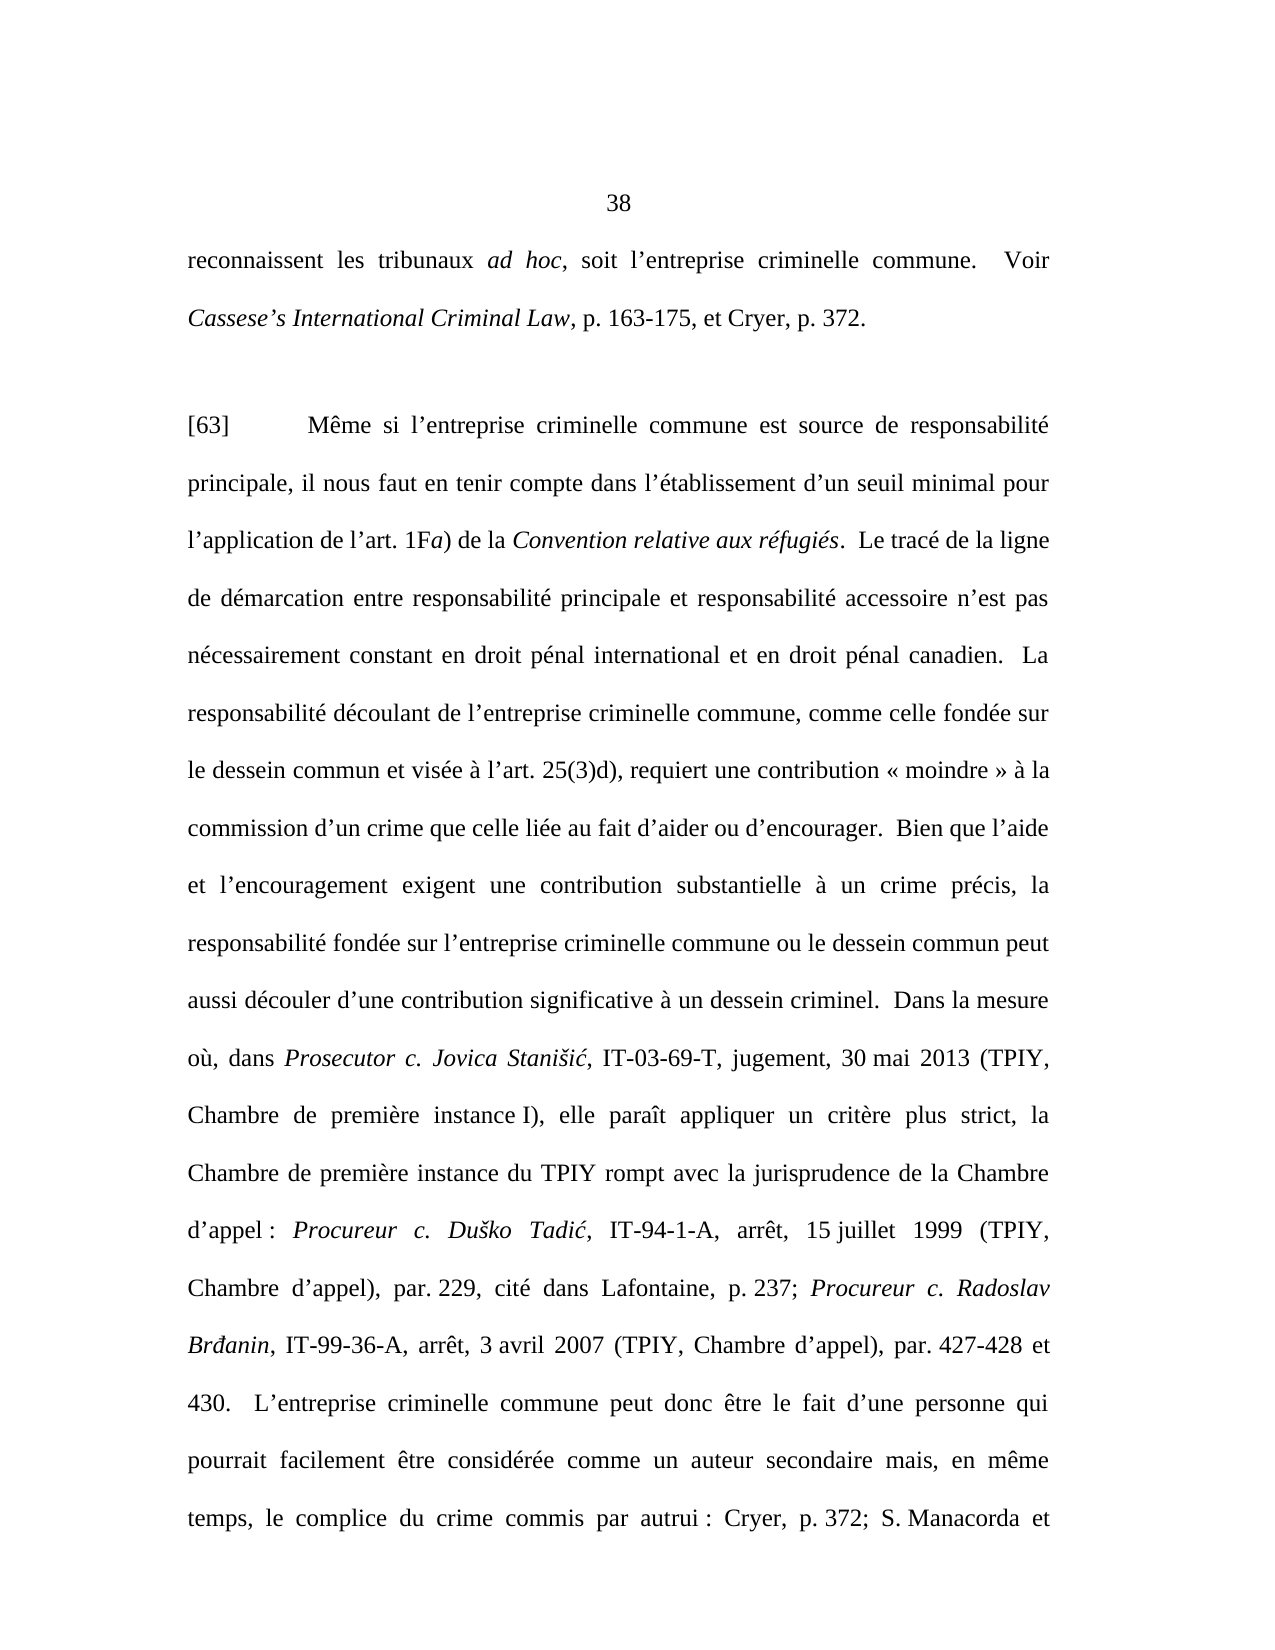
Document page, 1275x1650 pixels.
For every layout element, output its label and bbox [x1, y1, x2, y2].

text [187, 410, 1050, 1531]
text [187, 245, 1050, 331]
